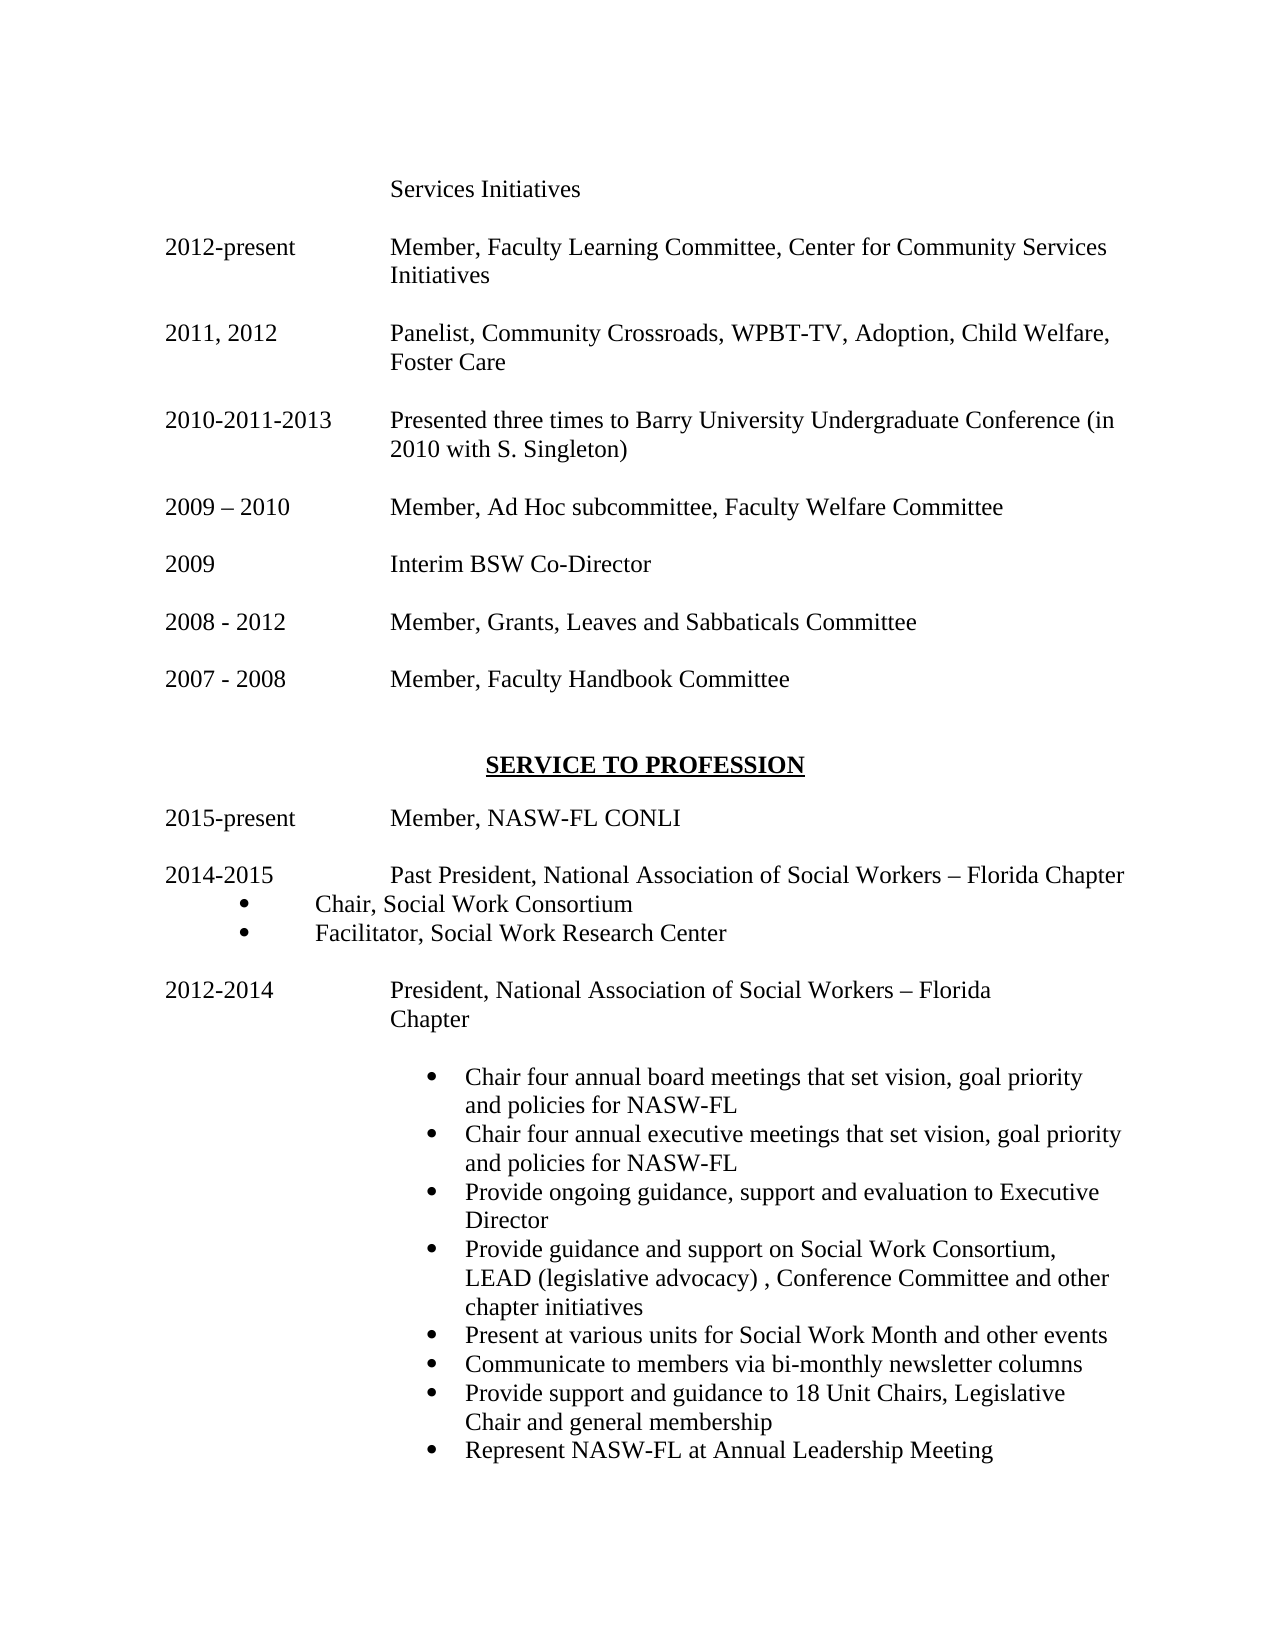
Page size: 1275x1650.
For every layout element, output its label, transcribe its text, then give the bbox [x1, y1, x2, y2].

text 2009 – 2010 Member, Ad Hoc subcommittee, Faculty Welfare Committee [165, 492, 1125, 520]
text Services Initiatives [165, 174, 1125, 203]
text 2012-2014 President, National Association of Social Workers – Florida [165, 976, 1125, 1004]
list Provide guidance and support on Social Work Consortium, LEAD (legislative advocacy) , Conference Committee and other chapter initiatives [427, 1234, 1125, 1321]
text 2008 - 2012 Member, Grants, Leaves and Sabbaticals Committee [165, 607, 1125, 635]
list Represent NASW-FL at Annual Leadership Meeting [427, 1436, 1125, 1464]
list Chair four annual executive meetings that set vision, goal priority and policies for NASW-FL [427, 1119, 1125, 1177]
text 2009 Interim BSW Co-Director [165, 549, 1125, 578]
text 2010-2011-2013 Presented three times to Barry University Undergraduate Conference (in 2010 with S. Singleton) [165, 405, 1125, 462]
text 2011, 2012 Panelist, Community Crossroads, WPBT-TV, Adoption, Child Welfare, Foster Care [165, 318, 1125, 376]
list Provide ongoing guidance, support and evaluation to Executive Director [427, 1177, 1125, 1234]
text 2012-present Member, Faculty Learning Committee, Center for Community Services Initiatives [165, 232, 1125, 289]
list Facilitator, Social Work Research Center [240, 918, 1125, 947]
text Chapter [315, 1004, 1125, 1033]
list Provide support and guidance to 18 Unit Chairs, Legislative Chair and general membership [427, 1378, 1125, 1436]
list Chair four annual board meetings that set vision, goal priority and policies for NASW-FL [427, 1062, 1125, 1119]
text 2007 - 2008 Member, Faculty Handbook Committee [165, 664, 1125, 693]
list Present at various units for Social Work Month and other events [427, 1321, 1125, 1349]
text 2015-present Member, NASW-FL CONLI [165, 803, 1125, 832]
list Chair, Social Work Consortium [240, 889, 1125, 918]
text SERVICE TO PROFESSION [165, 750, 1125, 779]
list Communicate to members via bi-monthly newsletter columns [427, 1349, 1125, 1378]
text 2014-2015 Past President, National Association of Social Workers – Florida Chapter [165, 861, 1125, 889]
